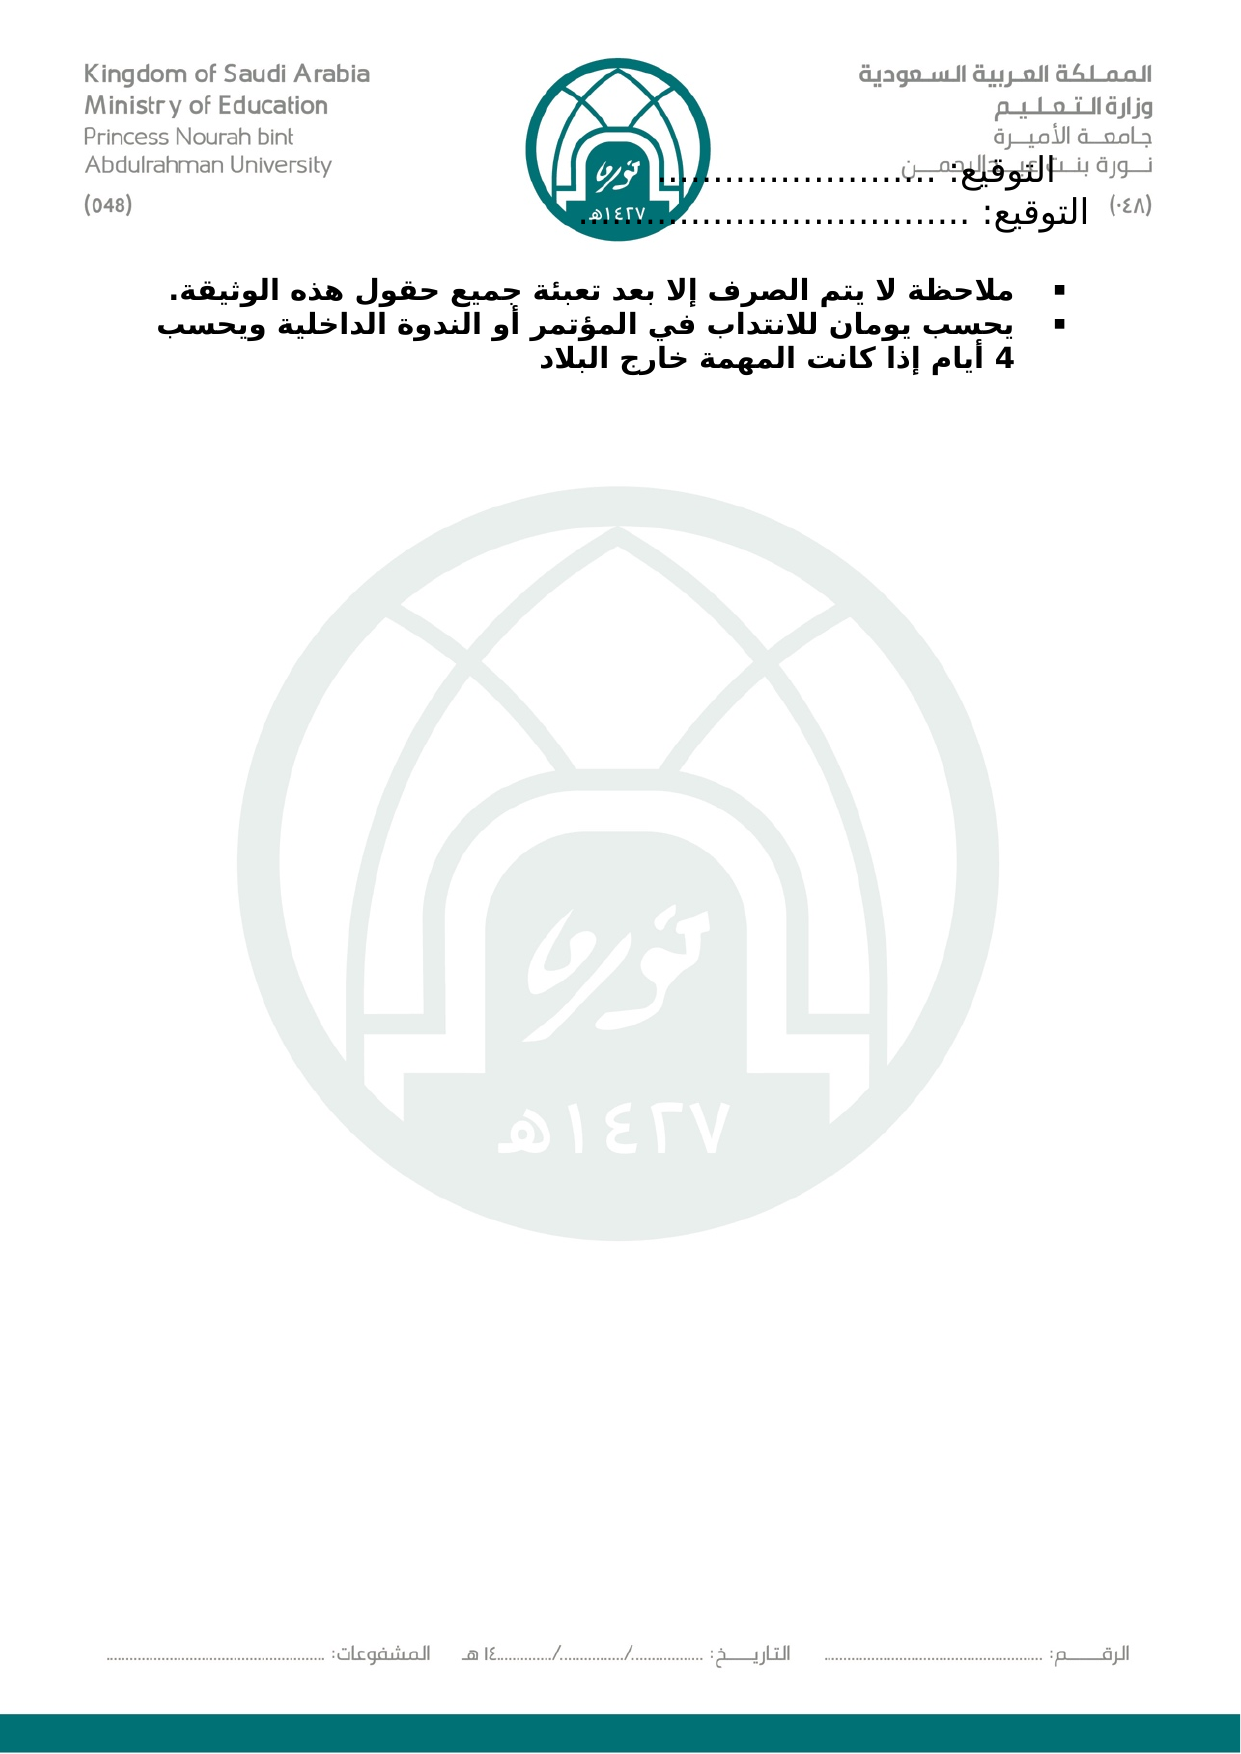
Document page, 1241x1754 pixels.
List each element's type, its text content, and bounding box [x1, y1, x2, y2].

text التوقيع: ......................... التوقيع: ................................... [150, 150, 1090, 232]
list ملاحظة لا يتم الصرف إلا بعد تعبئة جميع حقول هذه الوثيقة. [150, 273, 1053, 307]
list يحسب يومان للانتداب في المؤتمر أو الندوة الداخلية ويحسب 4 أيام إذا كانت المهمة خارج البلاد [150, 307, 1053, 375]
picture [0, 0, 1241, 1754]
